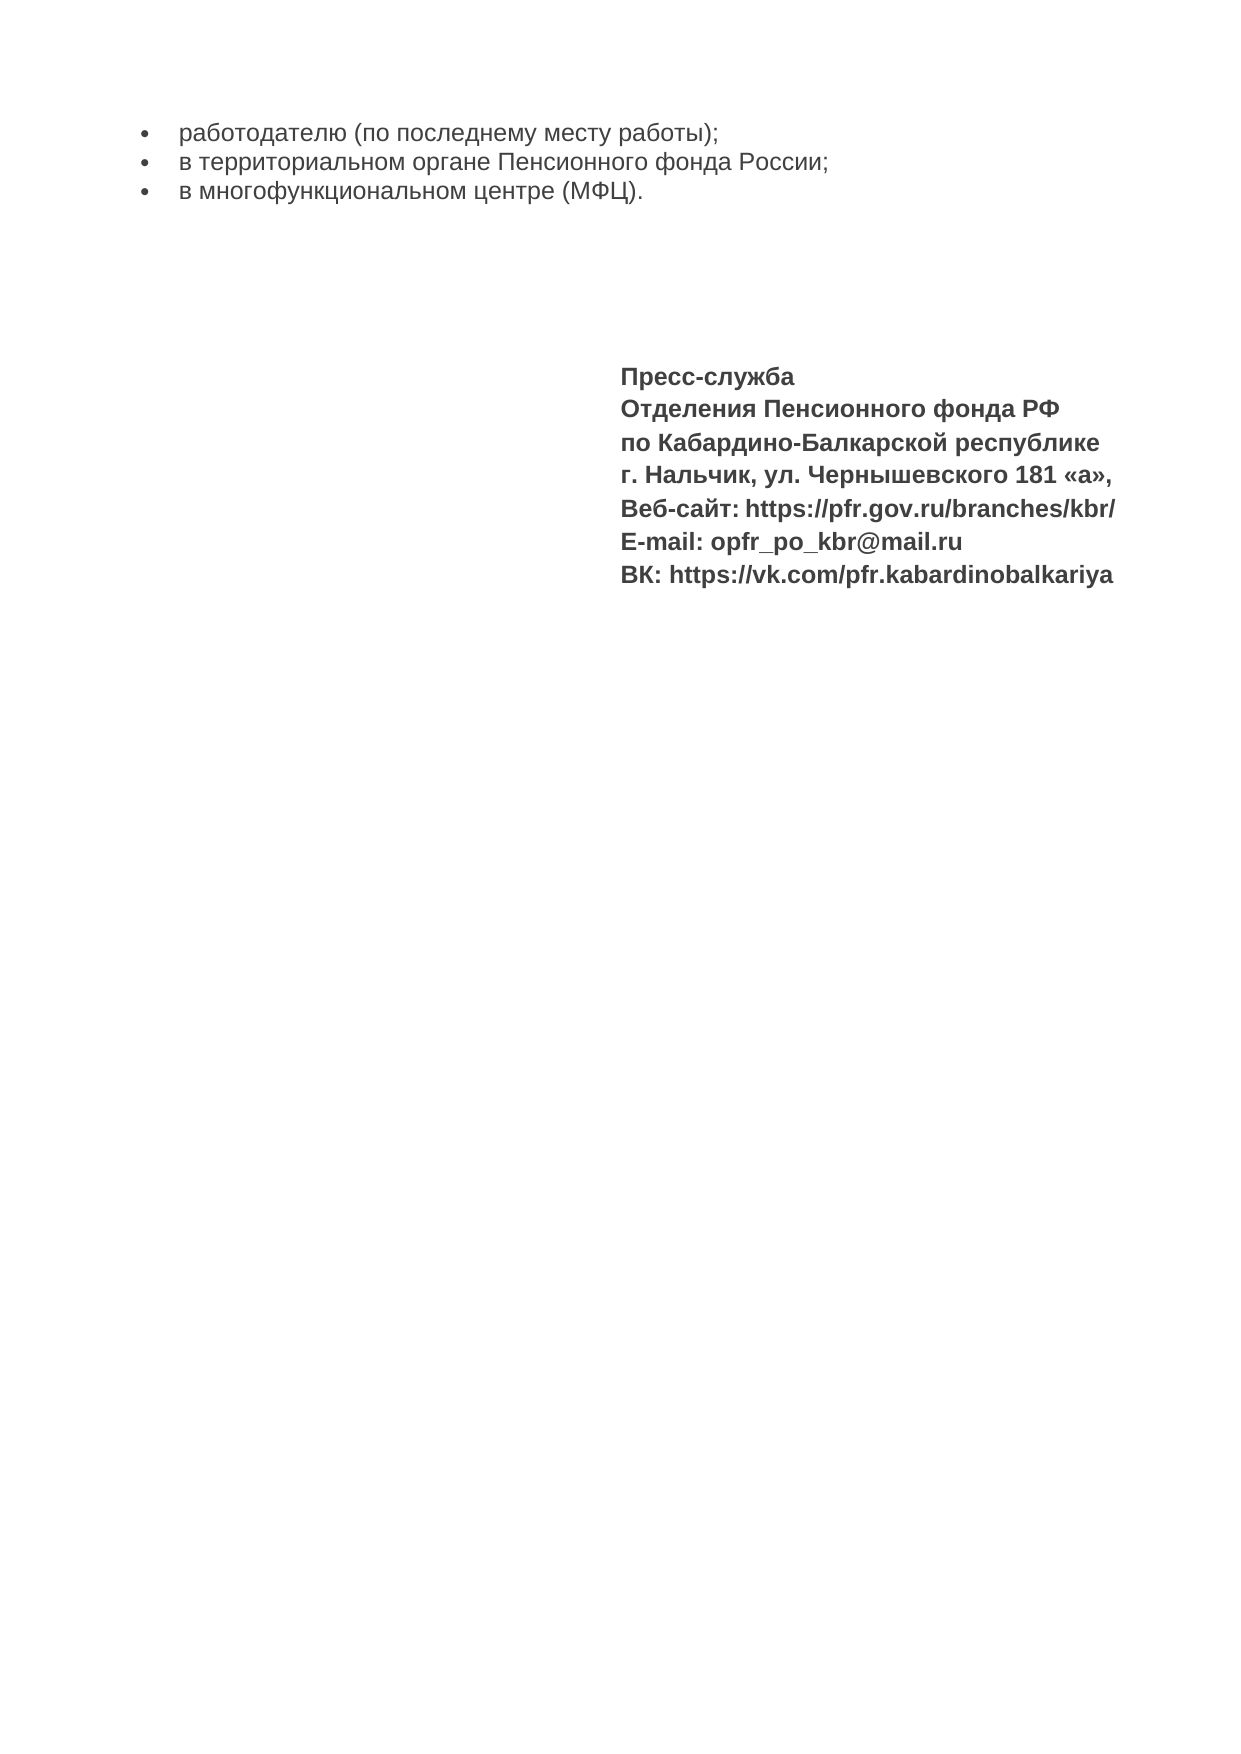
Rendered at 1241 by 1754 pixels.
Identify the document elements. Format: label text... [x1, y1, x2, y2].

text Веб-сайт: https://pfr.gov.ru/branches/kbr/ [103, 493, 1152, 522]
text по Кабардино-Балкарской республике [103, 427, 1152, 456]
text E-mail: opfr_po_kbr@mail.ru [103, 527, 1152, 555]
text Отделения Пенсионного фонда РФ [103, 394, 1152, 423]
list в многофункциональном центре (МФЦ). [141, 176, 1152, 204]
text г. Нальчик, ул. Чернышевского 181 «а», [103, 461, 1152, 489]
list в территориальном органе Пенсионного фонда России; [141, 147, 1152, 176]
list работодателю (по последнему месту работы); [141, 118, 1152, 147]
text ВК: https://vk.com/pfr.kabardinobalkariya [103, 560, 1152, 588]
text Пресс-служба [103, 361, 1152, 390]
